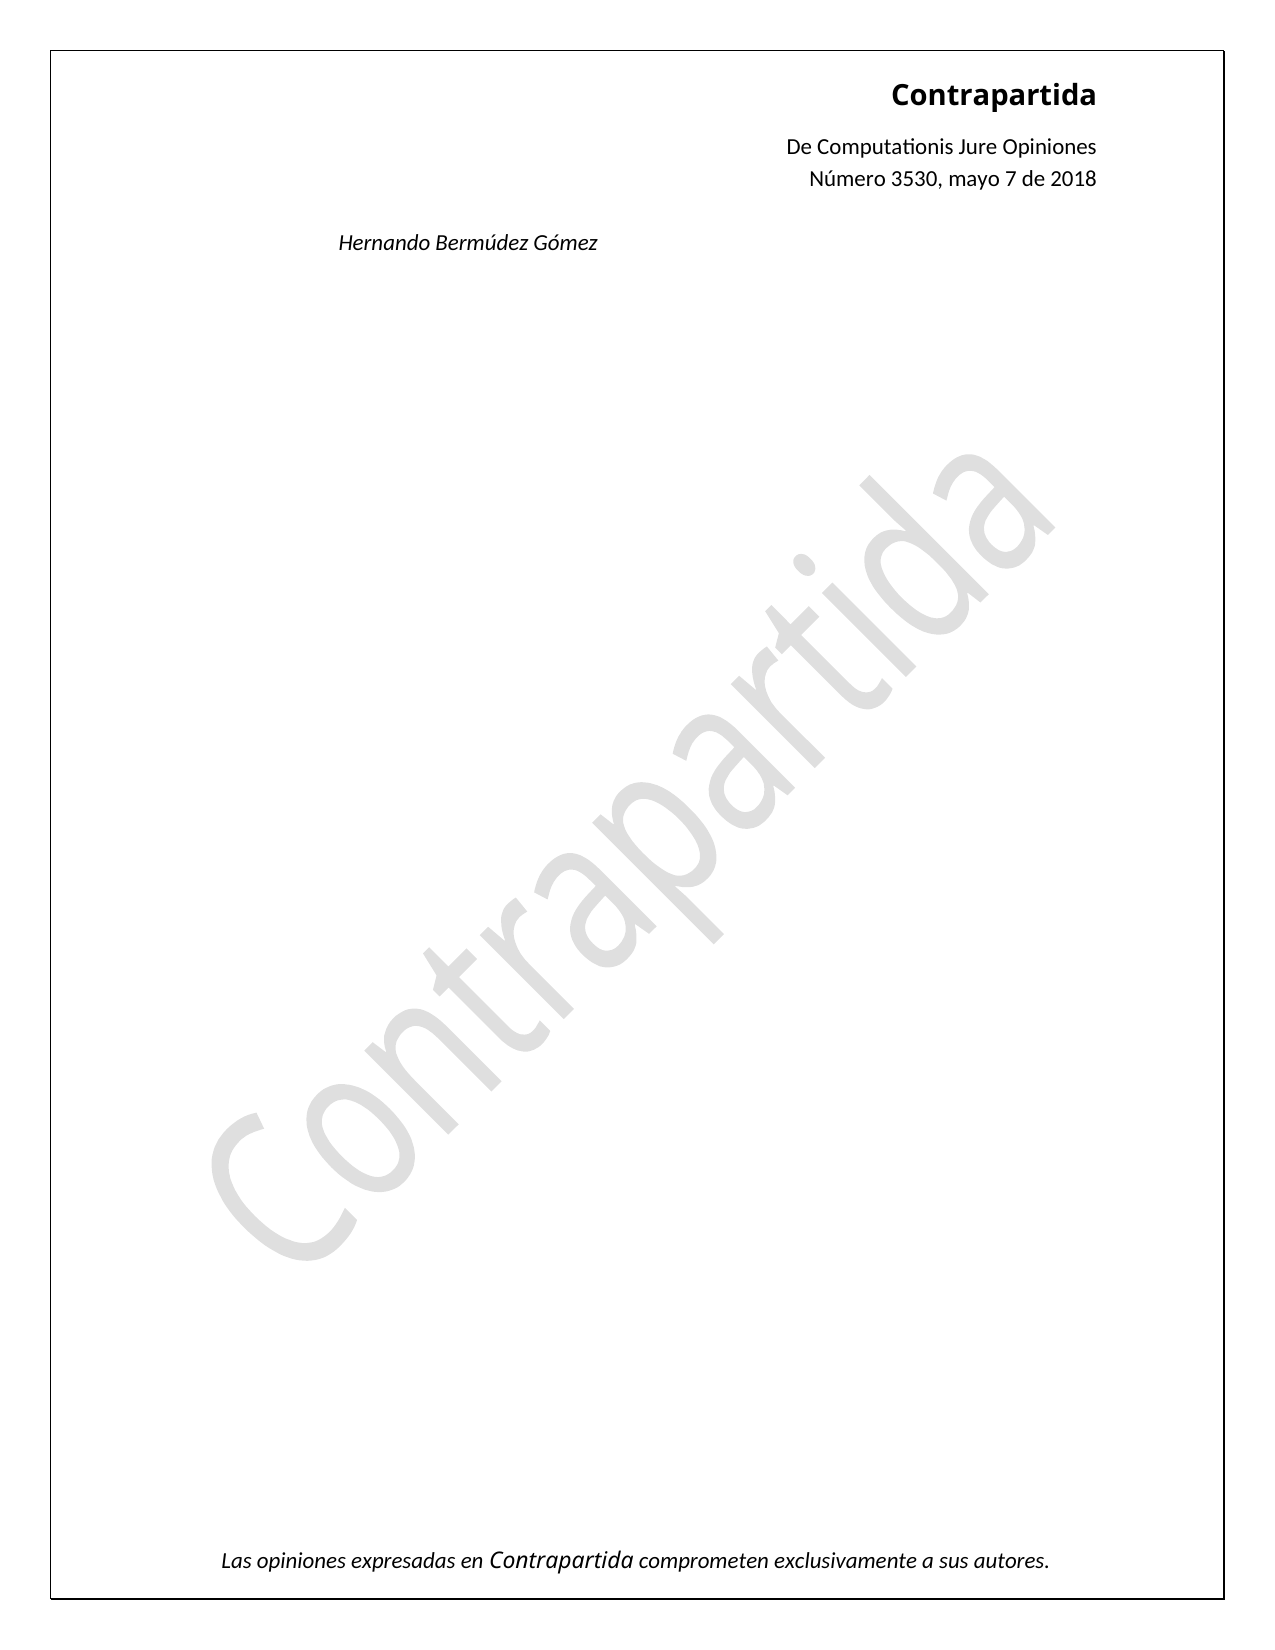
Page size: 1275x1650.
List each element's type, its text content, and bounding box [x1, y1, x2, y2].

text Hernando Bermúdez Gómez [177, 228, 600, 256]
